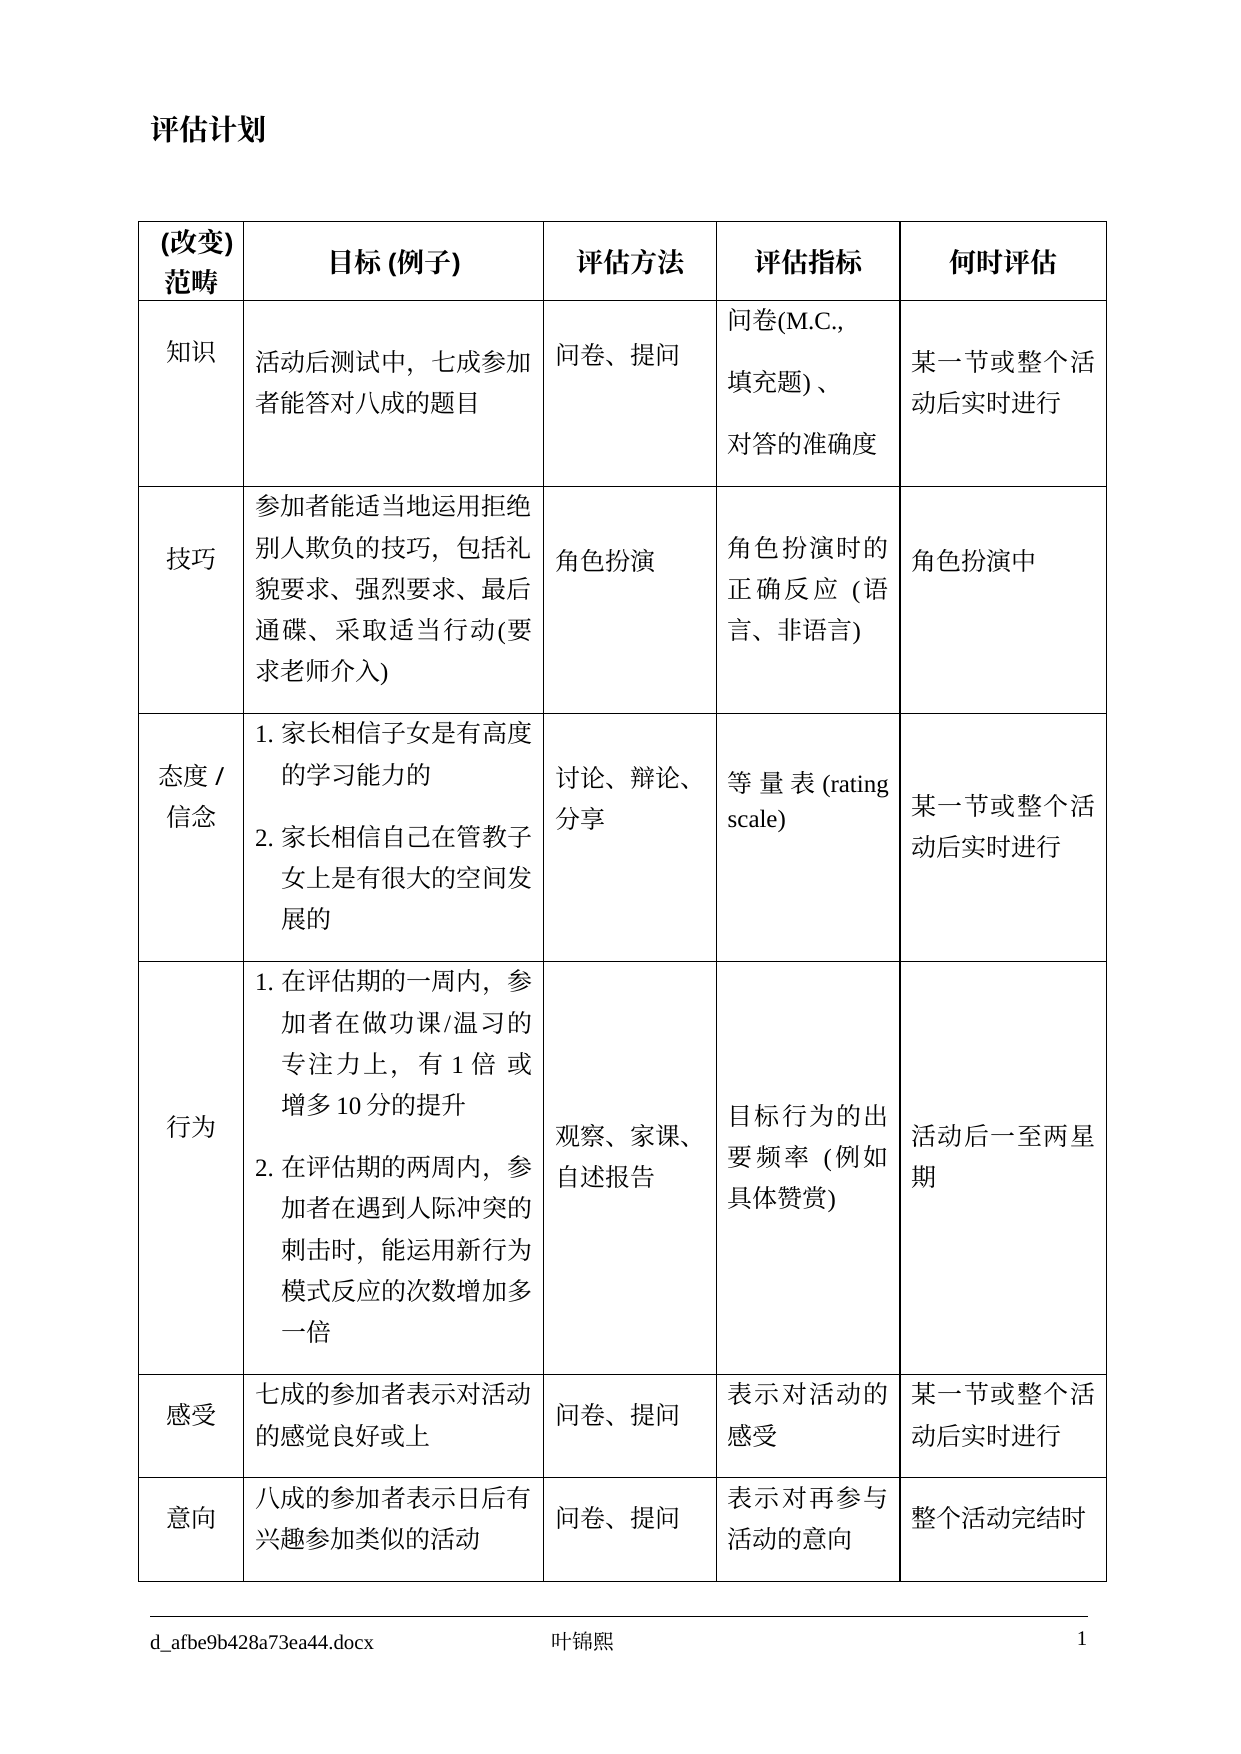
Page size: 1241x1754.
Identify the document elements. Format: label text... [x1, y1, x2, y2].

table_cell 态度 / 信念 [139, 714, 243, 961]
table_header 评估指标 [717, 222, 899, 300]
table_cell 问卷(M.C., 填充题) 、 对答的准确度 [717, 301, 899, 486]
table_cell 八成的参加者表示日后有兴趣参加类似的活动 [244, 1478, 543, 1581]
table_cell 观察、家课、自述报告 [544, 962, 716, 1374]
table_cell 表示对再参与活动的意向 [717, 1478, 899, 1581]
table_cell 参加者能适当地运用拒绝别人欺负的技巧，包括礼貌要求、强烈要求、最后通碟、采取适当行动(要求老师介入) [244, 487, 543, 713]
table_cell 家长相信子女是有高度的学习能力的 家长相信自己在管教子女上是有很大的空间发展的 [244, 714, 543, 961]
table_cell 某一节或整个活动后实时进行 [901, 714, 1106, 961]
subtitle 评估计划 [150, 106, 1087, 148]
table_cell 感受 [139, 1375, 243, 1477]
table_cell 某一节或整个活动后实时进行 [901, 301, 1106, 486]
table_cell 等量表(rating scale) [717, 714, 899, 961]
table_cell 问卷、提问 [544, 1478, 716, 1581]
table_header 目标 (例子) [244, 222, 543, 300]
table_cell 问卷、提问 [544, 301, 716, 486]
table_cell 知识 [139, 301, 243, 486]
table_cell 行为 [139, 962, 243, 1374]
table_cell 角色扮演时的正确反应 (语言、非语言) [717, 487, 899, 713]
table_cell 整个活动完结时 [901, 1478, 1106, 1581]
table_cell 意向 [139, 1478, 243, 1581]
table_cell 活动后一至两星期 [901, 962, 1106, 1374]
table_cell 问卷、提问 [544, 1375, 716, 1477]
table_cell 讨论、辩论、分享 [544, 714, 716, 961]
table_header 何时评估 [901, 222, 1106, 300]
table_cell 角色扮演 [544, 487, 716, 713]
table_cell 角色扮演中 [901, 487, 1106, 713]
table_cell 七成的参加者表示对活动的感觉良好或上 [244, 1375, 543, 1477]
table_cell 在评估期的一周内，参加者在做功课/温习的专注力上，有1倍 或 增多10分的提升 在评估期的两周内，参加者在遇到人际冲突的刺击时，能运用新行为模式反应的次数增加多一倍 [244, 962, 543, 1374]
table_header (改变) 范畴 [139, 222, 243, 300]
table_header 评估方法 [544, 222, 716, 300]
table_cell 目标行为的出要频率 (例如具体赞赏) [717, 962, 899, 1374]
table_cell 活动后测试中，七成参加者能答对八成的题目 [244, 301, 543, 486]
table_cell 表示对活动的感受 [717, 1375, 899, 1477]
table_cell 技巧 [139, 487, 243, 713]
table_cell 某一节或整个活动后实时进行 [901, 1375, 1106, 1477]
